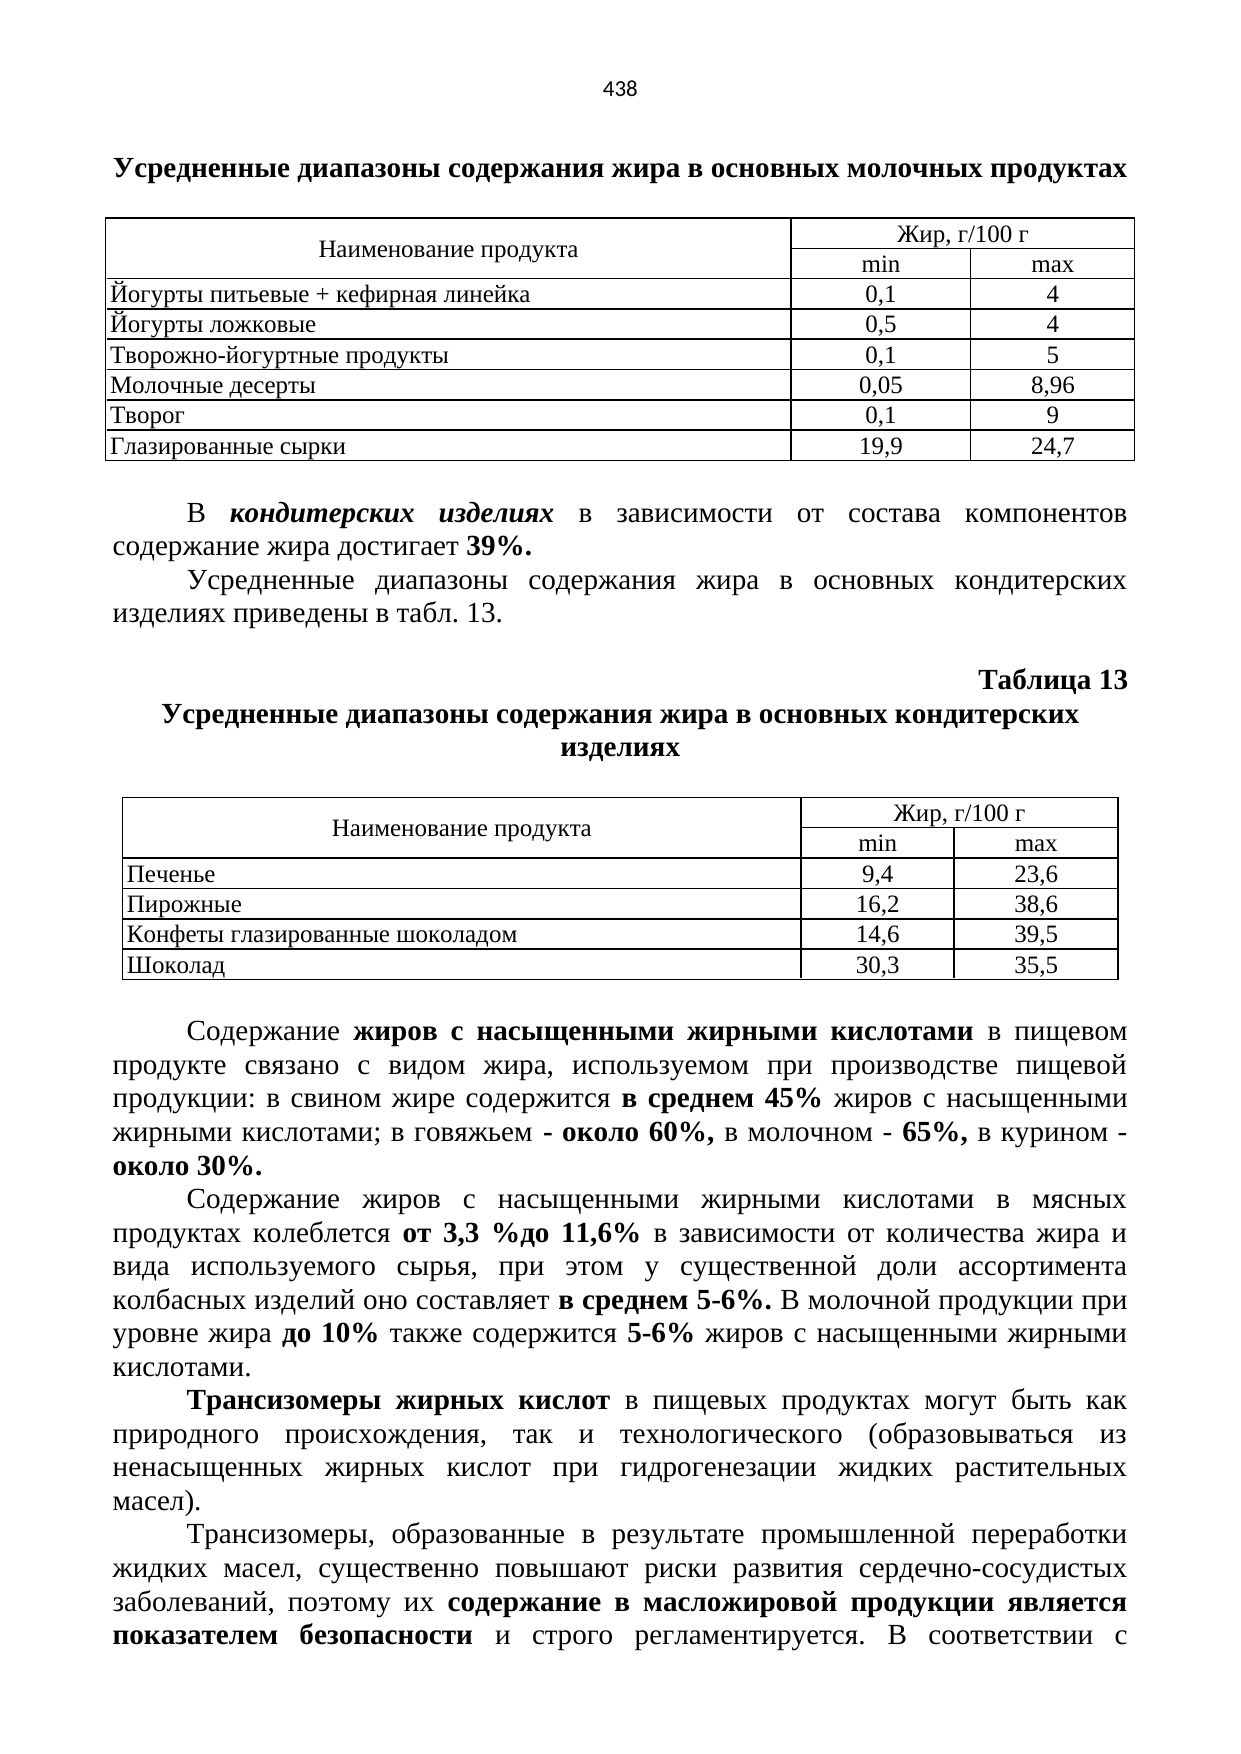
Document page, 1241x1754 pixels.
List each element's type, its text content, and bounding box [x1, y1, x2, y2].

table_cell 0,05 [792, 370, 970, 399]
table_cell min [792, 249, 970, 278]
table_cell 30,3 [802, 950, 953, 978]
table_cell Йогурты питьевые + кефирная линейка [106, 279, 790, 308]
table_cell Конфеты глазированные шоколадом [123, 920, 800, 948]
table_cell 9,4 [802, 859, 953, 887]
table_cell 19,9 [792, 431, 970, 459]
table_cell Творожно-йогуртные продукты [106, 339, 790, 369]
table_cell max [971, 249, 1134, 278]
text Усредненные диапазоны содержания жира в основных кондитерских изделиях [112, 696, 1128, 763]
table_cell 16,2 [802, 889, 953, 918]
table_cell Печенье [123, 859, 800, 887]
text Содержание жиров с насыщенными жирными кислотами в пищевом продукте связано с видом жира, используемом при производстве пищевой продукции: в свином жире содержится в среднем 45% жиров с насыщенными жирными кислотами; в говяжьем - около 60%, в молочном - 65%, в курином - около 30%. [112, 1013, 1128, 1181]
table_header Жир, г/100 г [792, 219, 1134, 247]
table_cell Творог [106, 400, 790, 429]
table_cell Шоколад [123, 950, 800, 978]
table_cell Глазированные сырки [106, 430, 790, 459]
table_cell 0,1 [792, 279, 970, 308]
text Усредненные диапазоны содержания жира в основных молочных продуктах [112, 150, 1128, 183]
text Таблица 13 [112, 662, 1128, 696]
table_cell 35,5 [955, 950, 1117, 978]
table_cell 0,1 [792, 340, 970, 369]
table_cell min [802, 828, 953, 857]
table_header Жир, г/100 г [802, 798, 1117, 827]
text Содержание жиров с насыщенными жирными кислотами в мясных продуктах колеблется от 3,3 %до 11,6% в зависимости от количества жира и вида используемого сырья, при этом у существенной доли ассортимента колбасных изделий оно составляет в среднем 5-6%. В молочной продукции при уровне жира до 10% также содержится 5-6% жиров с насыщенными жирными кислотами. [112, 1181, 1128, 1382]
table_cell 5 [971, 340, 1134, 369]
table_cell 23,6 [955, 859, 1117, 887]
text Усредненные диапазоны содержания жира в основных кондитерских изделиях приведены в табл. 13. [112, 562, 1128, 629]
table_cell Йогурты ложковые [106, 309, 790, 338]
table_cell 4 [971, 310, 1134, 338]
table_cell 39,5 [955, 920, 1117, 948]
text Трансизомеры жирных кислот в пищевых продуктах могут быть как природного происхождения, так и технологического (образовываться из ненасыщенных жирных кислот при гидрогенезации жидких растительных масел). [112, 1382, 1128, 1517]
table_cell 24,7 [971, 431, 1134, 459]
table_cell Пирожные [123, 889, 800, 918]
table_header Наименование продукта [106, 219, 790, 278]
table_cell Молочные десерты [106, 370, 790, 399]
text В кондитерских изделиях в зависимости от состава компонентов содержание жира достигает 39%. [112, 495, 1128, 562]
table_cell max [955, 828, 1117, 857]
table_cell 0,5 [792, 310, 970, 338]
table_cell 38,6 [955, 889, 1117, 918]
table_header Наименование продукта [123, 798, 800, 857]
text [112, 1517, 1128, 1651]
table_cell 8,96 [971, 370, 1134, 399]
table_cell 0,1 [792, 401, 970, 429]
table_cell 9 [971, 401, 1134, 429]
table_cell 4 [971, 279, 1134, 308]
table_cell 14,6 [802, 920, 953, 948]
